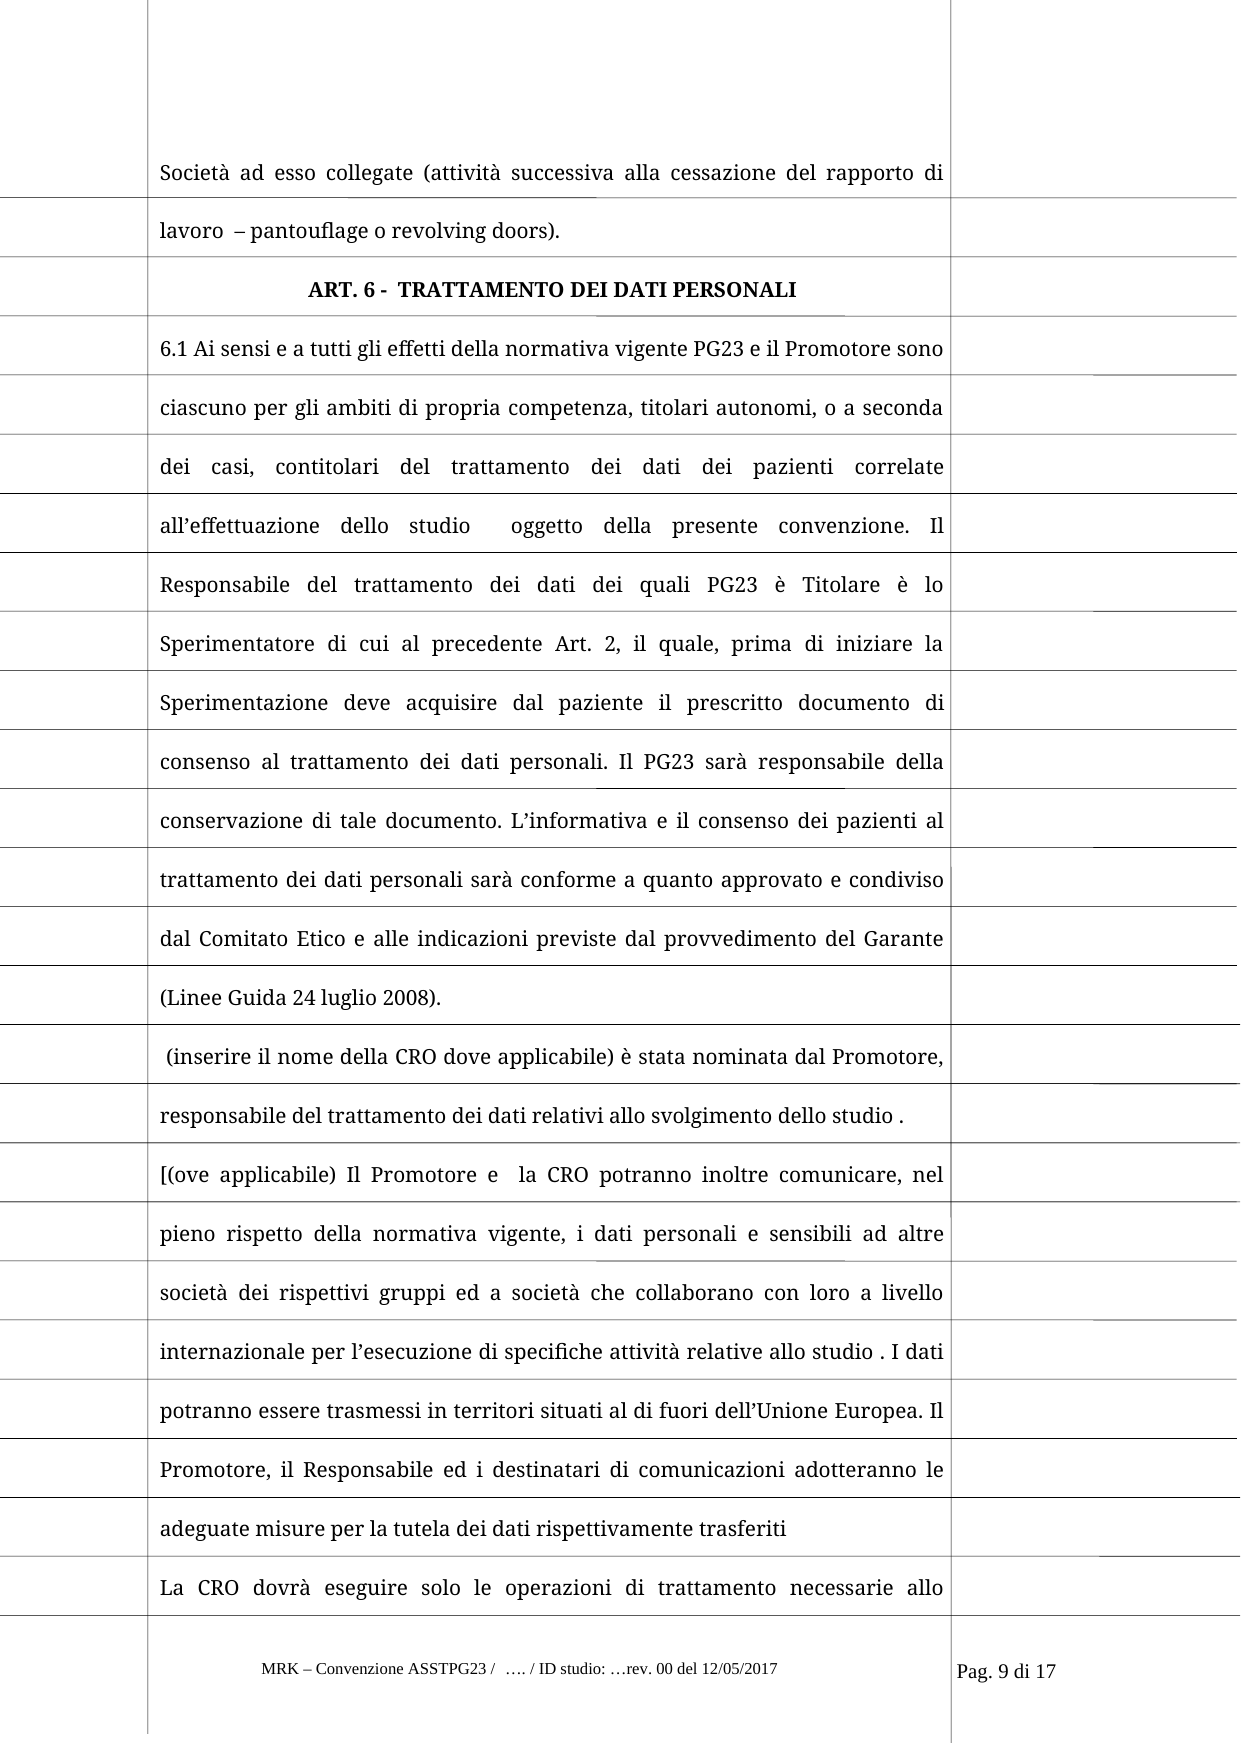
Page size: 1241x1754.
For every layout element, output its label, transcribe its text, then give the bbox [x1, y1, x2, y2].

text (inserire il nome della CRO dove applicabile) è stata nominata dal Promotore, responsabile del trattamento dei dati relativi allo svolgimento dello studio . [159, 1017, 945, 1135]
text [159, 133, 945, 251]
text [159, 1548, 945, 1607]
text 6.1 Ai sensi e a tutti gli effetti della normativa vigente PG23 e il Promotore sono ciascuno per gli ambiti di propria competenza, titolari autonomi, o a seconda dei casi, contitolari del trattamento dei dati dei pazienti correlate all’effettuazione dello studio oggetto della presente convenzione. Il Responsabile del trattamento dei dati dei quali PG23 è Titolare è lo Sperimentatore di cui al precedente Art. 2, il quale, prima di iniziare la Sperimentazione deve acquisire dal paziente il prescritto documento di consenso al trattamento dei dati personali. Il PG23 sarà responsabile della conservazione di tale documento. L’informativa e il consenso dei pazienti al trattamento dei dati personali sarà conforme a quanto approvato e condiviso dal Comitato Etico e alle indicazioni previste dal provvedimento del Garante (Linee Guida 24 luglio 2008). [159, 310, 945, 1017]
text ART. 6 - TRATTAMENTO DEI DATI PERSONALI [159, 251, 945, 310]
text [(ove applicabile) Il Promotore e la CRO potranno inoltre comunicare, nel pieno rispetto della normativa vigente, i dati personali e sensibili ad altre società dei rispettivi gruppi ed a società che collaborano con loro a livello internazionale per l’esecuzione di specifiche attività relative allo studio . I dati potranno essere trasmessi in territori situati al di fuori dell’Unione Europea. Il Promotore, il Responsabile ed i destinatari di comunicazioni adotteranno le adeguate misure per la tutela dei dati rispettivamente trasferiti [159, 1135, 945, 1548]
